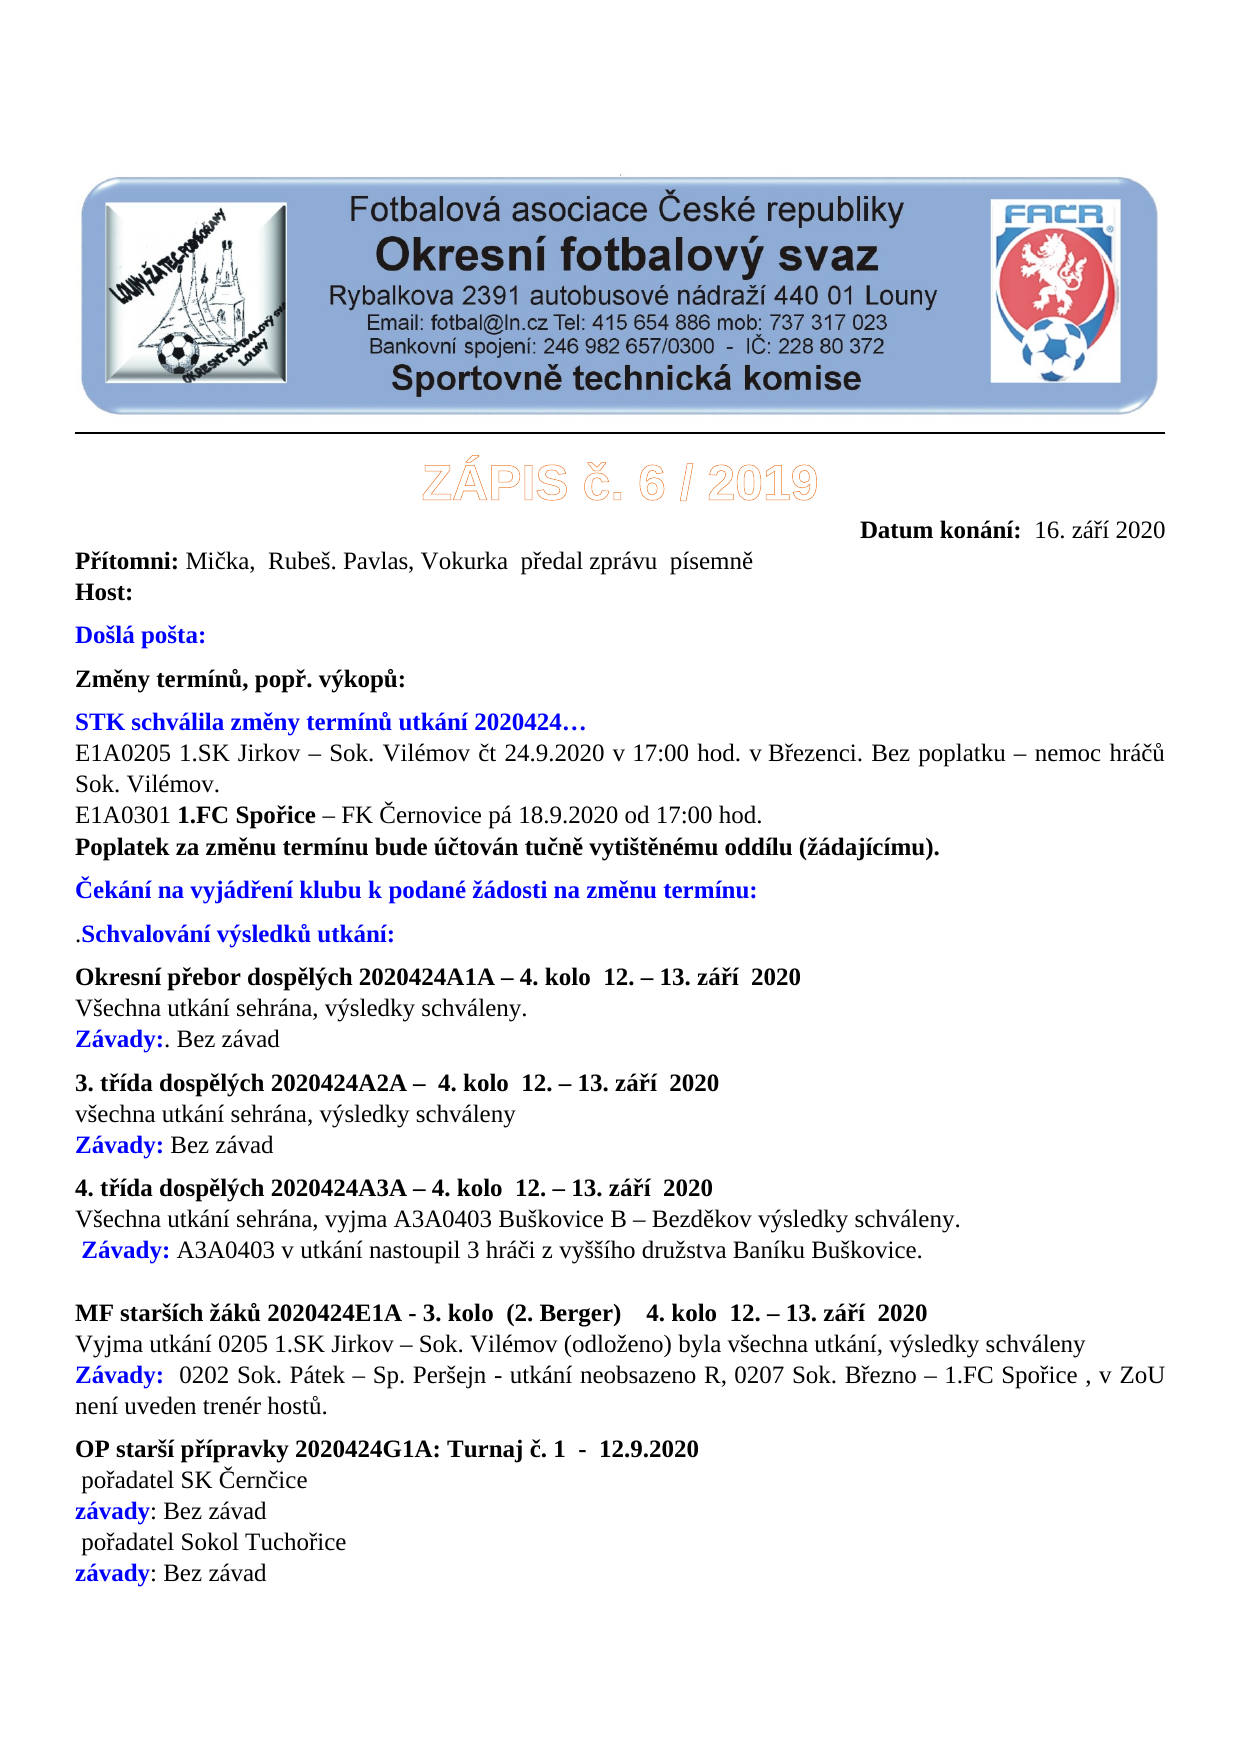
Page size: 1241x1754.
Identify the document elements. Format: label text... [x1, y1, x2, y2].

text závady: Bez závad [75, 1558, 1165, 1587]
text Závady: Bez závad [75, 1130, 1165, 1159]
text MF starších žáků 2020424E1A - 3. kolo (2. Berger) 4. kolo 12. – 13. září 2020 [75, 1298, 1165, 1326]
text Závady:. Bez závad [75, 1024, 1165, 1053]
text Poplatek za změnu termínu bude účtován tučně vytištěnému oddílu (žádajícímu). [75, 832, 1165, 860]
text Všechna utkání sehrána, vyjma A3A0403 Buškovice B – Bezděkov výsledky schváleny. [75, 1204, 1165, 1233]
text pořadatel SK Černčice [75, 1465, 1165, 1494]
text Došlá pošta: [75, 620, 1165, 649]
text STK schválila změny termínů utkání 2020424… [75, 707, 1165, 736]
text 4. třída dospělých 2020424A3A – 4. kolo 12. – 13. září 2020 [75, 1173, 1165, 1202]
text .Schvalování výsledků utkání: [75, 919, 1165, 947]
text Závady: A3A0403 v utkání nastoupil 3 hráči z vyššího družstva Baníku Buškovice. [75, 1236, 1165, 1264]
text E1A0301 1.FC Spořice – FK Černovice pá 18.9.2020 od 17:00 hod. [75, 801, 1165, 829]
text Všechna utkání sehrána, výsledky schváleny. [75, 993, 1165, 1022]
text Přítomni: Mička, Rubeš. Pavlas, Vokurka předal zprávu písemně [75, 546, 1165, 574]
text Vyjma utkání 0205 1.SK Jirkov – Sok. Vilémov (odloženo) byla všechna utkání, výsledky schváleny [75, 1329, 1165, 1357]
picture [75, 168, 1166, 431]
text Datum konání: 16. září 2020 [75, 515, 1165, 543]
text Závady: 0202 Sok. Pátek – Sp. Peršejn - utkání neobsazeno R, 0207 Sok. Březno – 1.FC Spořice , v ZoU není uveden trenér hostů. [75, 1360, 1165, 1419]
text pořadatel Sokol Tuchořice [75, 1527, 1165, 1556]
text Čekání na vyjádření klubu k podané žádosti na změnu termínu: [75, 875, 1165, 904]
text OP starší přípravky 2020424G1A: Turnaj č. 1 - 12.9.2020 [75, 1434, 1165, 1463]
text závady: Bez závad [75, 1496, 1165, 1525]
text Změny termínů, popř. výkopů: [75, 664, 1165, 693]
text ZÁPIS č. 6 / 2019 [75, 453, 1165, 510]
text Okresní přebor dospělých 2020424A1A – 4. kolo 12. – 13. září 2020 [75, 962, 1165, 991]
text 3. třída dospělých 2020424A2A – 4. kolo 12. – 13. září 2020 [75, 1068, 1165, 1097]
text všechna utkání sehrána, výsledky schváleny [75, 1099, 1165, 1128]
text Host: [75, 577, 1165, 606]
text E1A0205 1.SK Jirkov – Sok. Vilémov čt 24.9.2020 v 17:00 hod. v Březenci. Bez poplatku – nemoc hráčů Sok. Vilémov. [75, 738, 1165, 798]
